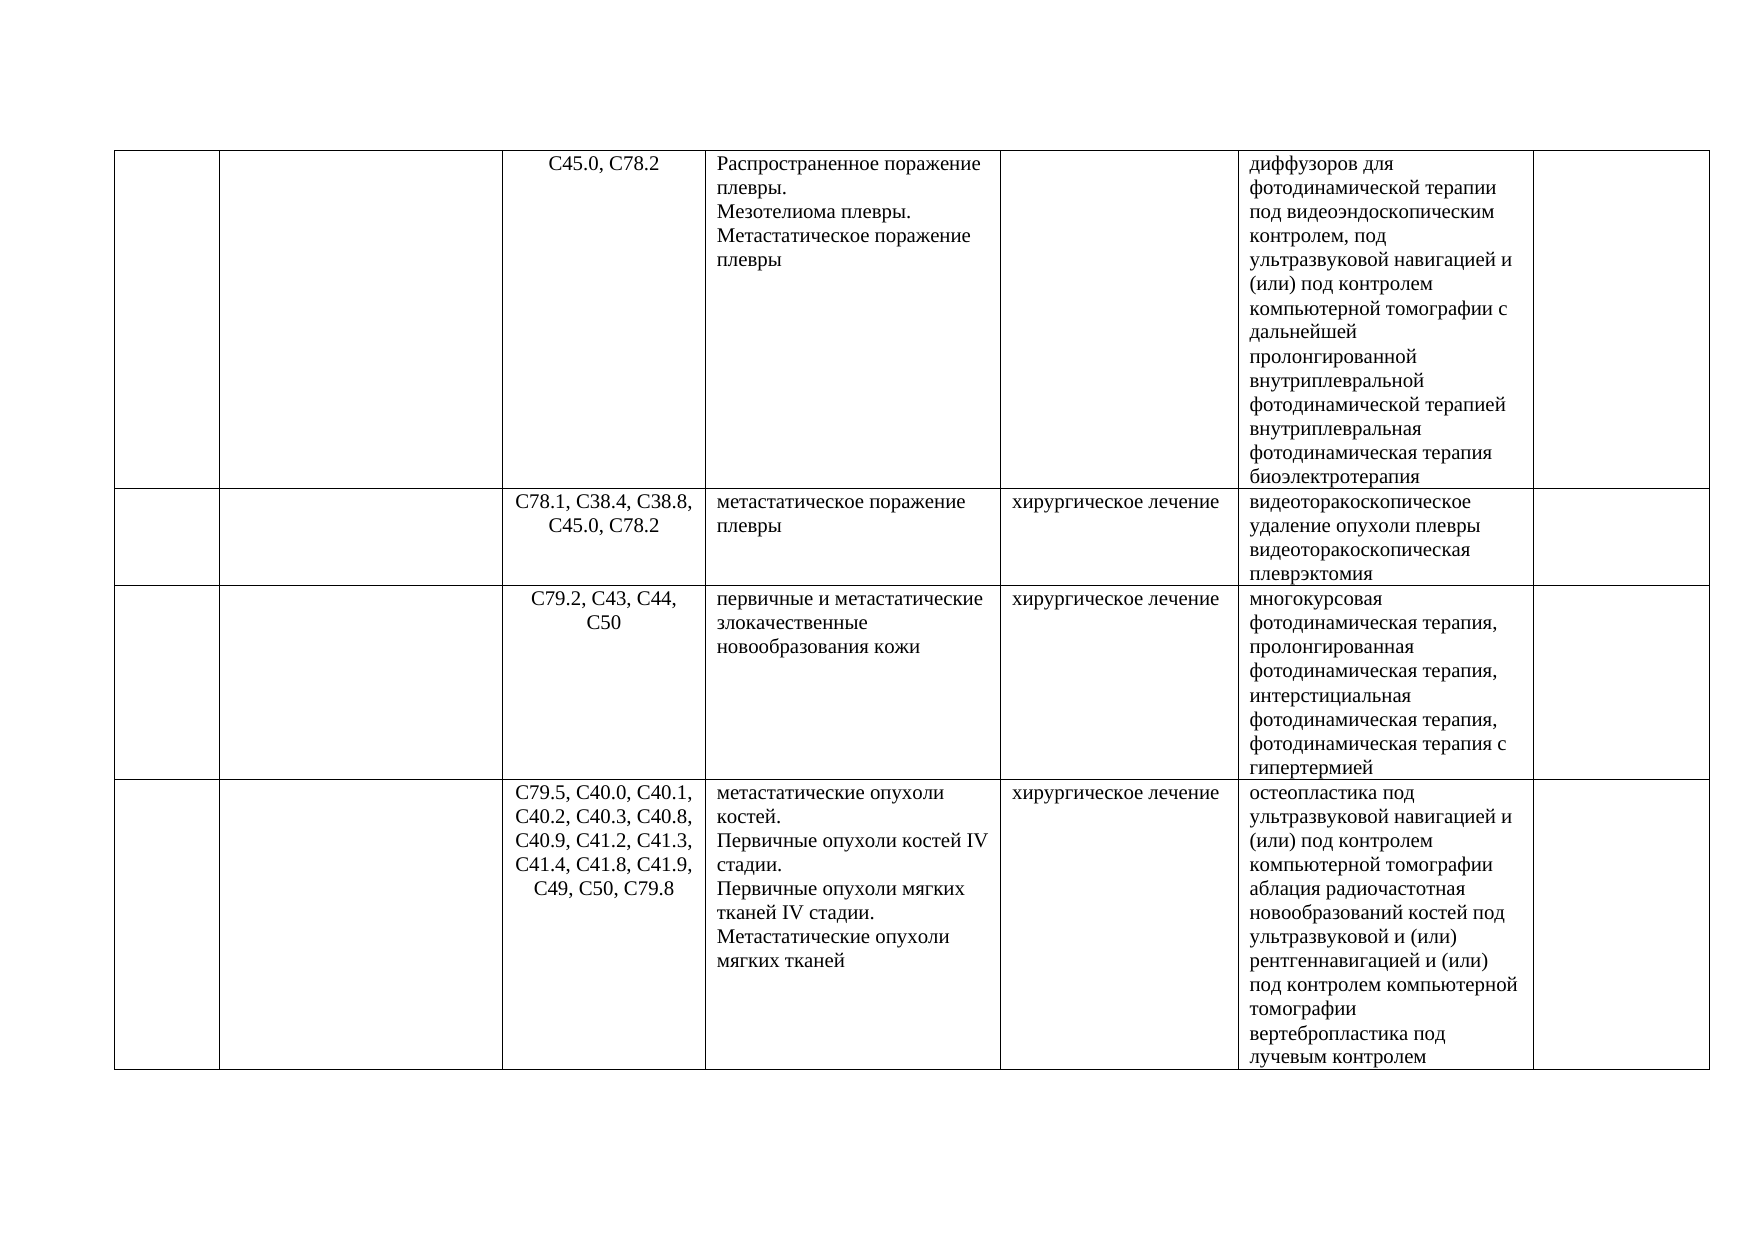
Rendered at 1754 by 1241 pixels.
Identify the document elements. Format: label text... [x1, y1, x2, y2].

table_cell С79.2, С43, С44, С50 [503, 586, 705, 779]
table_cell [115, 780, 219, 1068]
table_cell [706, 780, 1000, 1068]
table_cell [1534, 151, 1709, 488]
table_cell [503, 151, 705, 488]
table_cell [220, 489, 502, 585]
table_cell [220, 151, 502, 488]
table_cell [1001, 780, 1238, 1068]
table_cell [706, 151, 1000, 488]
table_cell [1239, 780, 1533, 1068]
table_cell [115, 489, 219, 585]
table_cell первичные и метастатические злокачественные новообразования кожи [706, 586, 1000, 779]
table_cell [1534, 489, 1709, 585]
table_cell видеоторакоскопическое удаление опухоли плевры видеоторакоскопическая плеврэктомия [1239, 489, 1533, 585]
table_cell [1001, 151, 1238, 488]
table_cell многокурсовая фотодинамическая терапия, пролонгированная фотодинамическая терапия, интерстициальная фотодинамическая терапия, фотодинамическая терапия с гипертермией [1239, 586, 1533, 779]
table_cell [220, 780, 502, 1068]
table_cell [1239, 151, 1533, 488]
table_cell С78.1, С38.4, С38.8, С45.0, С78.2 [503, 489, 705, 585]
table_cell метастатическое поражение плевры [706, 489, 1000, 585]
table_cell [1534, 780, 1709, 1068]
table_cell хирургическое лечение [1001, 489, 1238, 585]
table_cell [220, 586, 502, 779]
table_cell [1534, 586, 1709, 779]
table_cell хирургическое лечение [1001, 586, 1238, 779]
table_cell [115, 586, 219, 779]
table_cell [503, 780, 705, 1068]
table_cell [115, 151, 219, 488]
